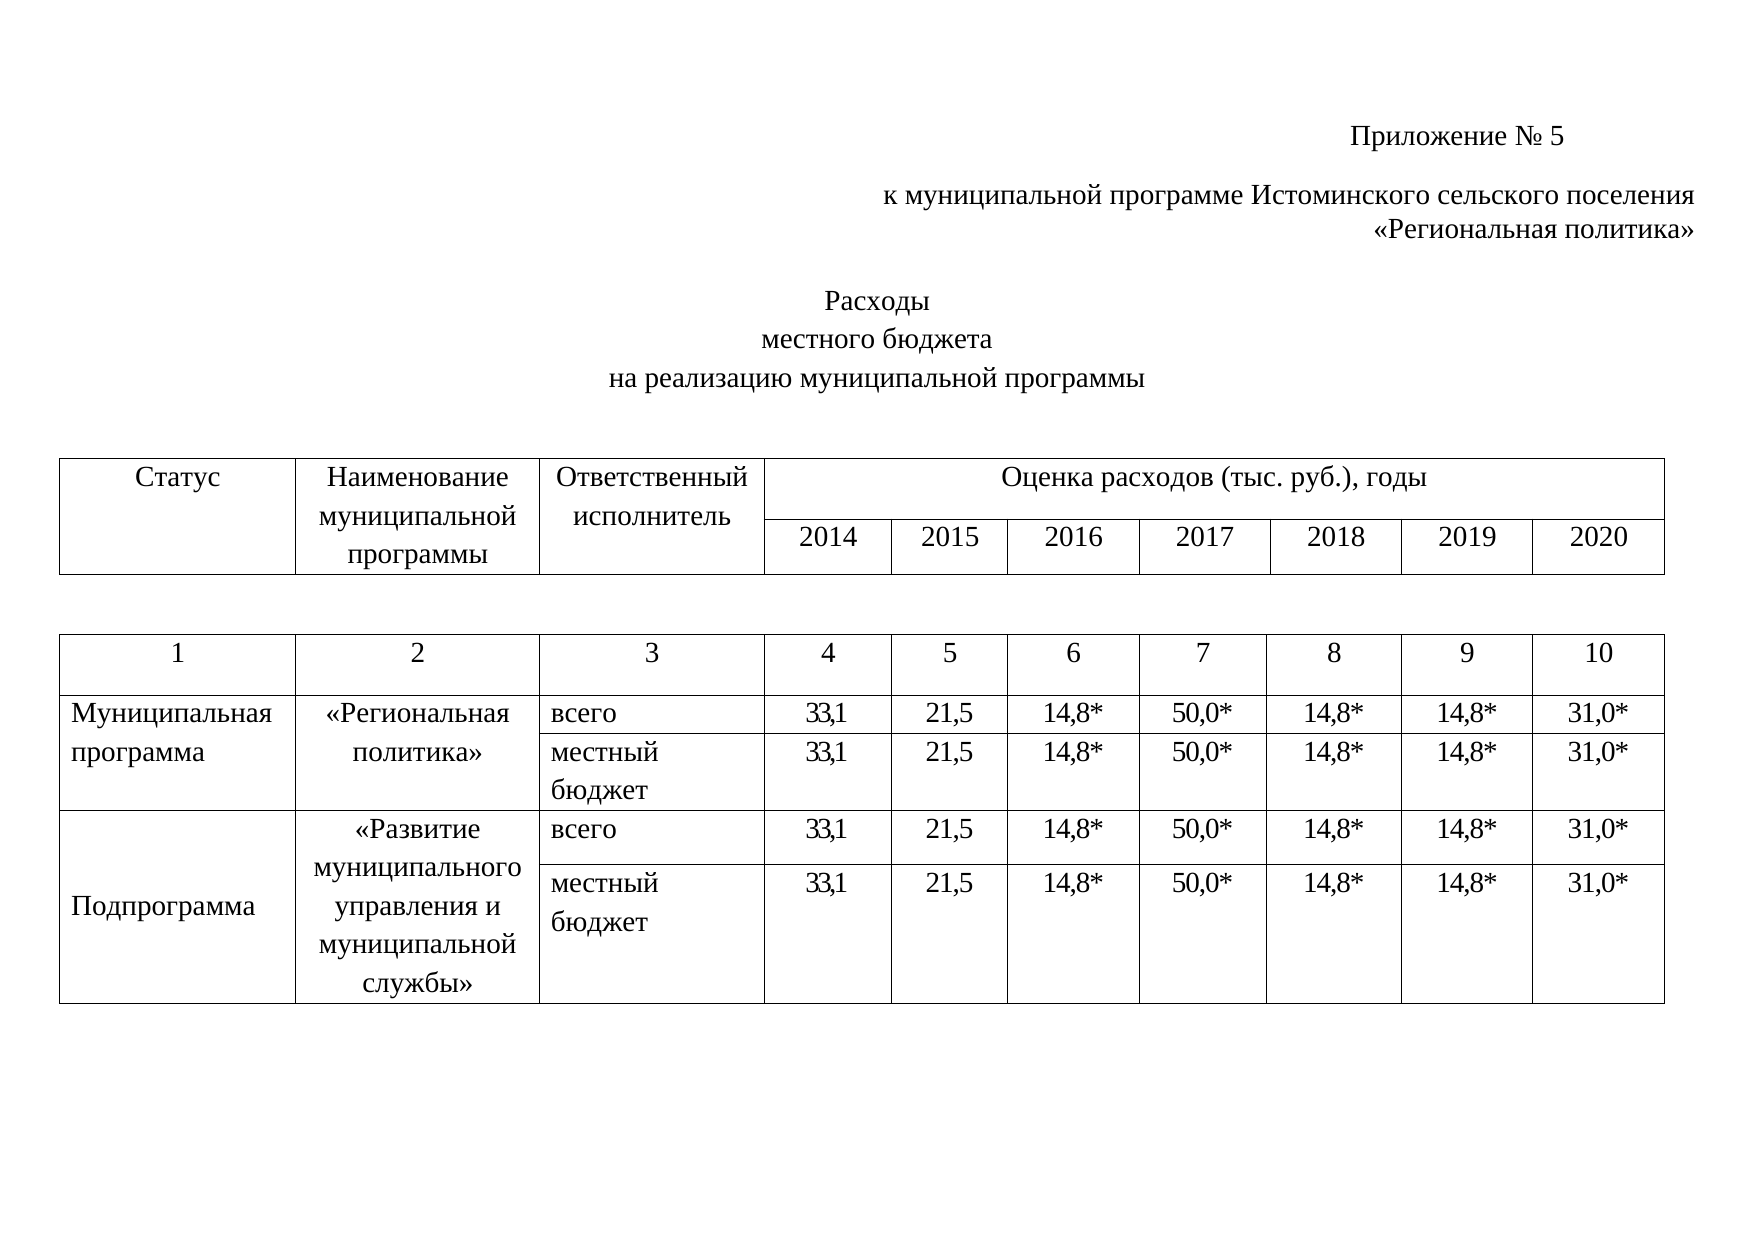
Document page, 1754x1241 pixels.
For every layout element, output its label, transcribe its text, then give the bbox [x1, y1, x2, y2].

table_header 10 [1533, 635, 1664, 694]
table_cell 14,8* [1008, 811, 1139, 864]
table_cell 33,1 [765, 811, 891, 864]
table_cell 31,0* [1533, 696, 1664, 733]
table_cell 14,8* [1008, 734, 1139, 810]
table_cell 14,8* [1267, 734, 1401, 810]
table_cell 50,0* [1140, 696, 1266, 733]
table_cell 21,5 [892, 696, 1007, 733]
text Расходы [59, 283, 1695, 317]
table_cell 2017 [1140, 520, 1270, 574]
table_cell местный бюджет [540, 865, 764, 1002]
table_cell 14,8* [1267, 811, 1401, 864]
table_header 5 [892, 635, 1007, 694]
table_cell 31,0* [1533, 734, 1664, 810]
table_cell Муниципальная программа [60, 696, 295, 810]
text местного бюджета [59, 322, 1695, 355]
table_header 7 [1140, 635, 1266, 694]
table_header 8 [1267, 635, 1401, 694]
text к муниципальной программе Истоминского сельского поселения [59, 177, 1695, 211]
table_cell 14,8* [1008, 696, 1139, 733]
table_header 1 [60, 635, 295, 694]
table_cell «Региональная политика» [296, 696, 539, 810]
table_header Статус [60, 459, 295, 574]
table_cell 14,8* [1267, 696, 1401, 733]
table_header 6 [1008, 635, 1139, 694]
table_cell 33,1 [765, 696, 891, 733]
table_cell всего [540, 811, 764, 864]
table_cell 31,0* [1533, 865, 1664, 1002]
table_cell 2014 [765, 520, 891, 574]
table_header 3 [540, 635, 764, 694]
table_cell 14,8* [1267, 865, 1401, 1002]
table_cell 21,5 [892, 811, 1007, 864]
table_cell 50,0* [1140, 734, 1266, 810]
table_cell 14,8* [1402, 811, 1532, 864]
table_header 2 [296, 635, 539, 694]
table_cell 2018 [1271, 520, 1401, 574]
table_header 4 [765, 635, 891, 694]
table_header Ответственный исполнитель [540, 459, 764, 574]
table_cell 21,5 [892, 734, 1007, 810]
table_cell 50,0* [1140, 865, 1266, 1002]
table_header 9 [1402, 635, 1532, 694]
table_cell 14,8* [1008, 865, 1139, 1002]
table_cell 2015 [892, 520, 1007, 574]
table_cell 50,0* [1140, 811, 1266, 864]
table_cell 33,1 [765, 865, 891, 1002]
table_header Оценка расходов (тыс. руб.), годы [765, 459, 1664, 518]
text Приложение № 5 [59, 118, 1695, 152]
table_cell 14,8* [1402, 865, 1532, 1002]
text «Региональная политика» [59, 211, 1695, 244]
table_header Наименование муниципальной программы [296, 459, 539, 574]
table_cell 31,0* [1533, 811, 1664, 864]
table_cell 2016 [1008, 520, 1139, 574]
table_cell 21,5 [892, 865, 1007, 1002]
table_cell 33,1 [765, 734, 891, 810]
table_cell 2019 [1402, 520, 1532, 574]
text на реализацию муниципальной программы [59, 360, 1695, 394]
table_cell «Развитие муниципального управления и муниципальной службы» [296, 811, 539, 1002]
table_cell Подпрограмма [60, 811, 295, 1002]
table_cell местный бюджет [540, 734, 764, 810]
table_cell 14,8* [1402, 696, 1532, 733]
table_cell 14,8* [1402, 734, 1532, 810]
table_cell всего [540, 696, 764, 733]
table_cell 2020 [1533, 520, 1664, 574]
